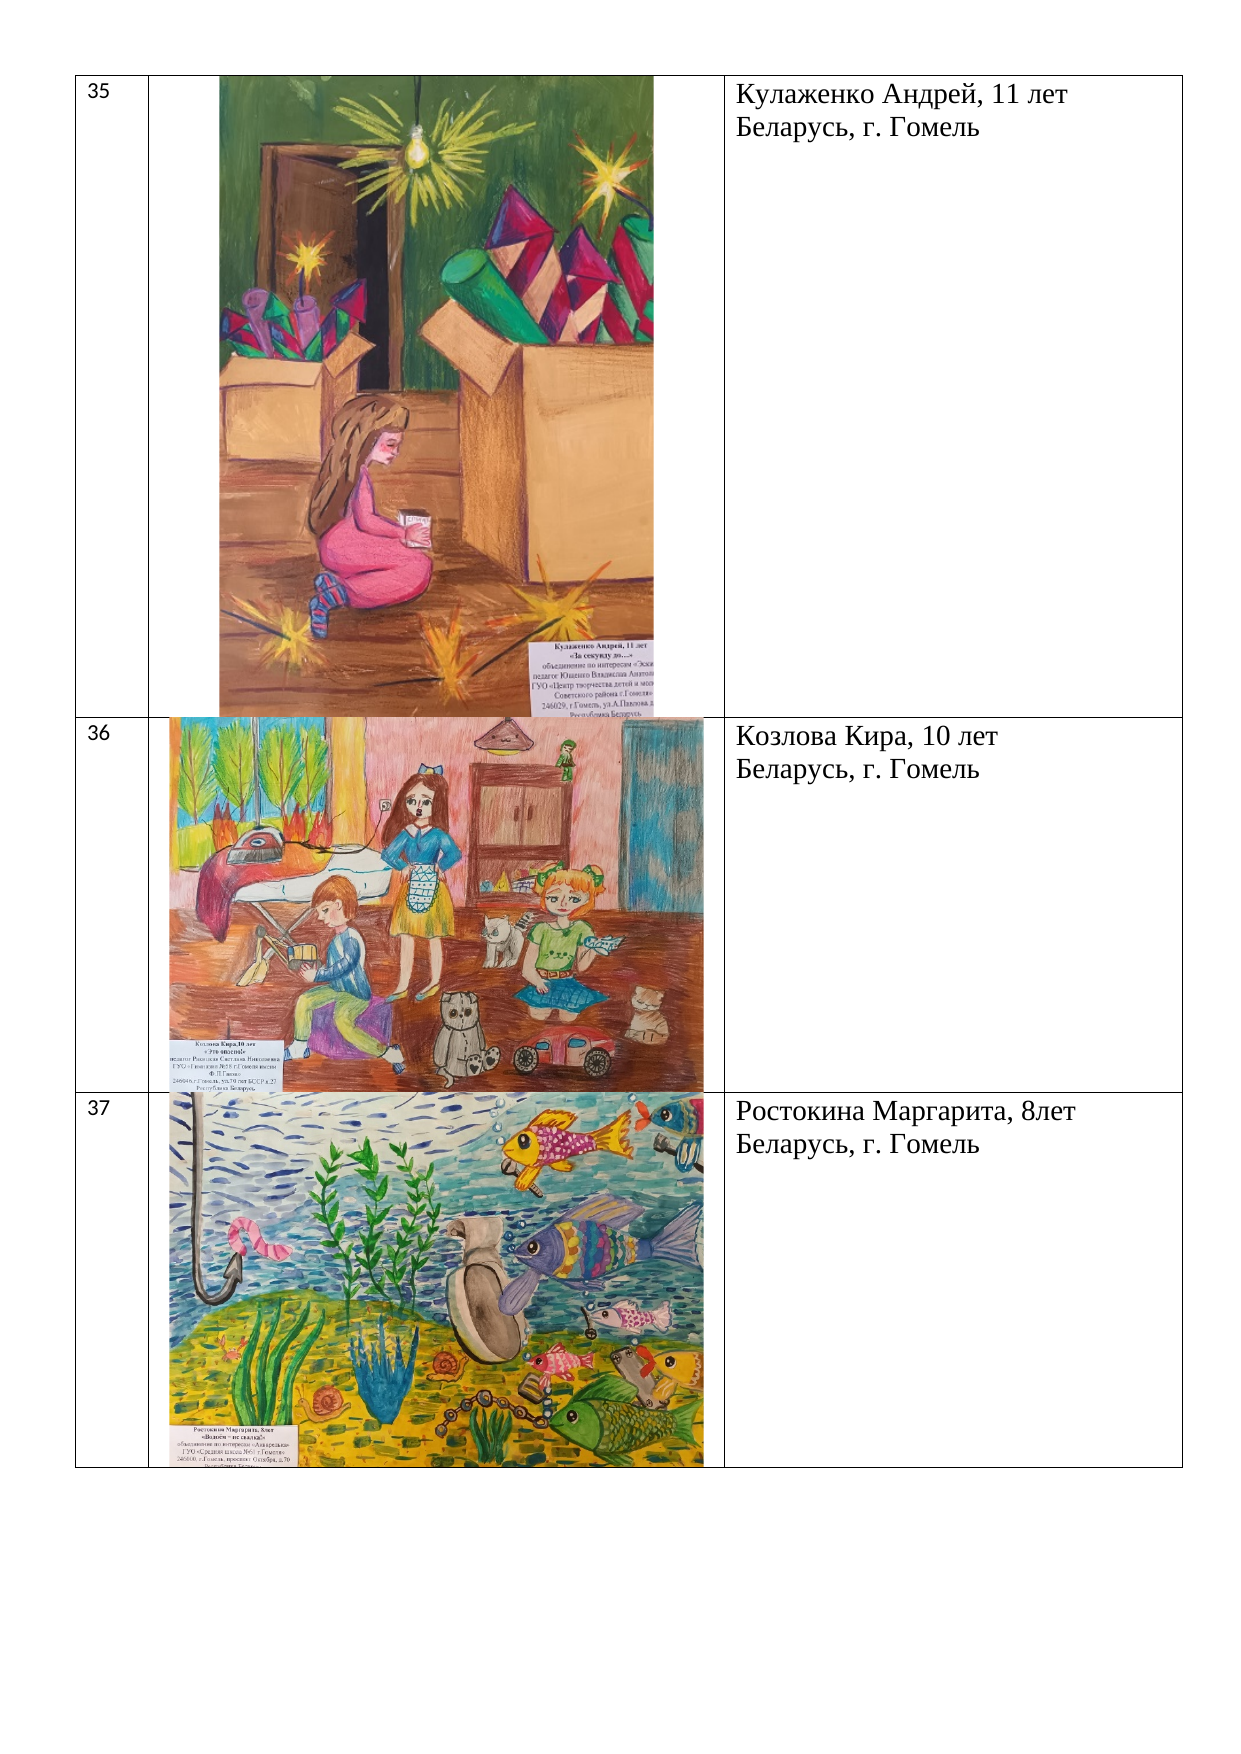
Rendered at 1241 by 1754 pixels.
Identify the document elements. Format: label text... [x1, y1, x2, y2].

table_cell [654, 76, 724, 717]
table_cell 35 [76, 76, 148, 717]
table_cell [149, 76, 219, 717]
table_cell [149, 1093, 169, 1467]
table_cell 36 [76, 718, 148, 1092]
table_cell [149, 718, 169, 1092]
table_cell 37 [76, 1093, 148, 1467]
table_cell Кулаженко Андрей, 11 лет Беларусь, г. Гомель [725, 76, 1182, 717]
table_cell [704, 718, 724, 1092]
table_cell [704, 1093, 724, 1467]
picture [169, 76, 704, 1467]
table_cell Ростокина Маргарита, 8лет Беларусь, г. Гомель [725, 1093, 1182, 1467]
table_cell Козлова Кира, 10 лет Беларусь, г. Гомель [725, 718, 1182, 1092]
